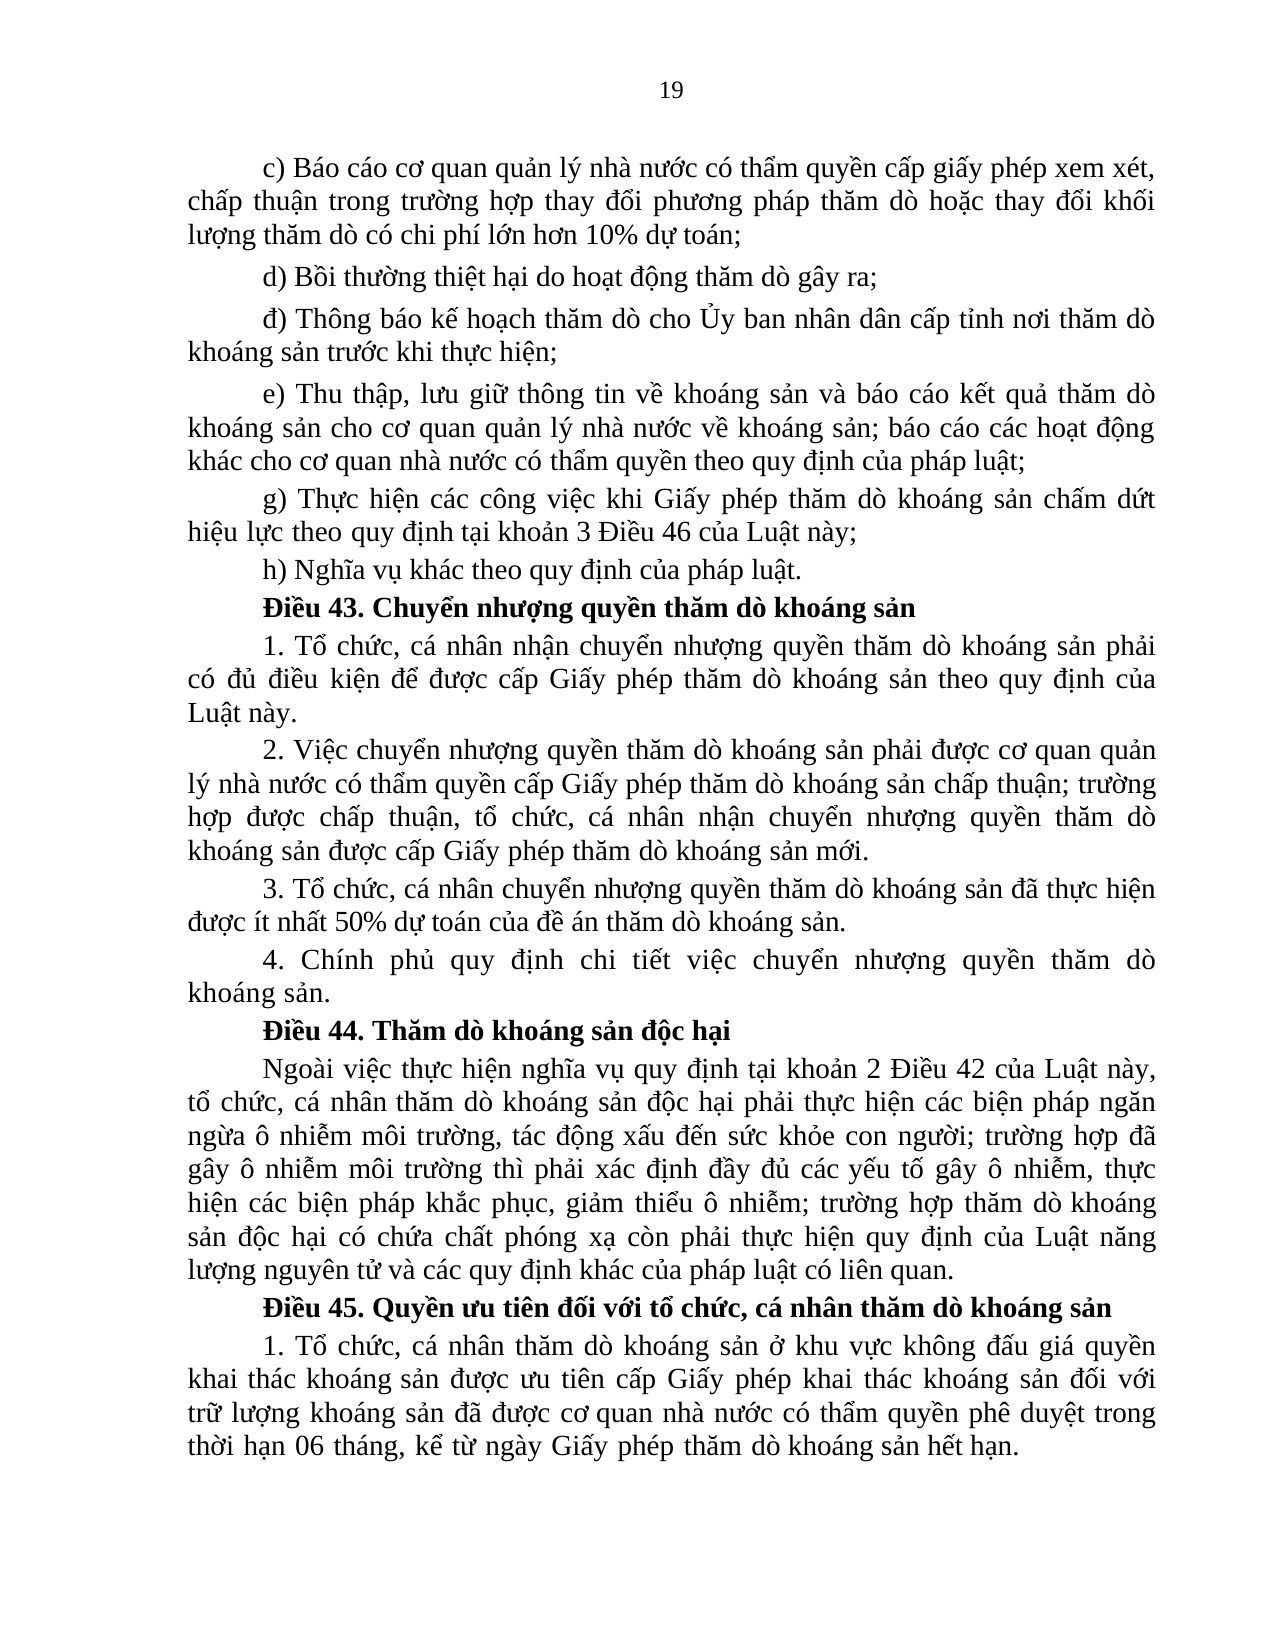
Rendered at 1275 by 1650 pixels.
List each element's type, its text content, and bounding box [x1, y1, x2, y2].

text 4. Chính phủ quy định chi tiết việc chuyển nhượng quyền thăm dò khoáng sản. [187, 942, 1156, 1009]
text g) Thực hiện các công việc khi Giấy phép thăm dò khoáng sản chấm dứt hiệu lực theo quy định tại khoản 3 Điều 46 của Luật này; [187, 481, 1156, 548]
text 1. Tổ chức, cá nhân thăm dò khoáng sản ở khu vực không đấu giá quyền khai thác khoáng sản được ưu tiên cấp Giấy phép khai thác khoáng sản đối với trữ lượng khoáng sản đã được cơ quan nhà nước có thẩm quyền phê duyệt trong thời hạn 06 tháng, kể từ ngày Giấy phép thăm dò khoáng sản hết hạn. [187, 1328, 1156, 1462]
text Điều 43. Chuyển nhượng quyền thăm dò khoáng sản [187, 590, 1156, 623]
text c) Báo cáo cơ quan quản lý nhà nước có thẩm quyền cấp giấy phép xem xét, chấp thuận trong trường hợp thay đổi phương pháp thăm dò hoặc thay đổi khối lượng thăm dò có chi phí lớn hơn 10% dự toán; [187, 150, 1156, 251]
text 3. Tổ chức, cá nhân chuyển nhượng quyền thăm dò khoáng sản đã thực hiện được ít nhất 50% dự toán của đề án thăm dò khoáng sản. [187, 871, 1156, 938]
text 2. Việc chuyển nhượng quyền thăm dò khoáng sản phải được cơ quan quản lý nhà nước có thẩm quyền cấp Giấy phép thăm dò khoáng sản chấp thuận; trường hợp được chấp thuận, tổ chức, cá nhân nhận chuyển nhượng quyền thăm dò khoáng sản được cấp Giấy phép thăm dò khoáng sản mới. [187, 732, 1156, 867]
text 1. Tổ chức, cá nhân nhận chuyển nhượng quyền thăm dò khoáng sản phải có đủ điều kiện để được cấp Giấy phép thăm dò khoáng sản theo quy định của Luật này. [187, 628, 1156, 728]
text đ) Thông báo kế hoạch thăm dò cho Ủy ban nhân dân cấp tỉnh nơi thăm dò khoáng sản trước khi thực hiện; [187, 301, 1156, 368]
text Ngoài việc thực hiện nghĩa vụ quy định tại khoản 2 Điều 42 của Luật này, tổ chức, cá nhân thăm dò khoáng sản độc hại phải thực hiện các biện pháp ngăn ngừa ô nhiễm môi trường, tác động xấu đến sức khỏe con người; trường hợp đã gây ô nhiễm môi trường thì phải xác định đầy đủ các yếu tố gây ô nhiễm, thực hiện các biện pháp khắc phục, giảm thiểu ô nhiễm; trường hợp thăm dò khoáng sản độc hại có chứa chất phóng xạ còn phải thực hiện quy định của Luật năng lượng nguyên tử và các quy định khác của pháp luật có liên quan. [187, 1051, 1156, 1286]
text Điều 44. Thăm dò khoáng sản độc hại [187, 1013, 1156, 1047]
text e) Thu thập, lưu giữ thông tin về khoáng sản và báo cáo kết quả thăm dò khoáng sản cho cơ quan quản lý nhà nước về khoáng sản; báo cáo các hoạt động khác cho cơ quan nhà nước có thẩm quyền theo quy định của pháp luật; [187, 376, 1156, 477]
text Điều 45. Quyền ưu tiên đối với tổ chức, cá nhân thăm dò khoáng sản [187, 1290, 1156, 1323]
text d) Bồi thường thiệt hại do hoạt động thăm dò gây ra; [187, 259, 1156, 292]
text h) Nghĩa vụ khác theo quy định của pháp luật. [187, 552, 1156, 586]
